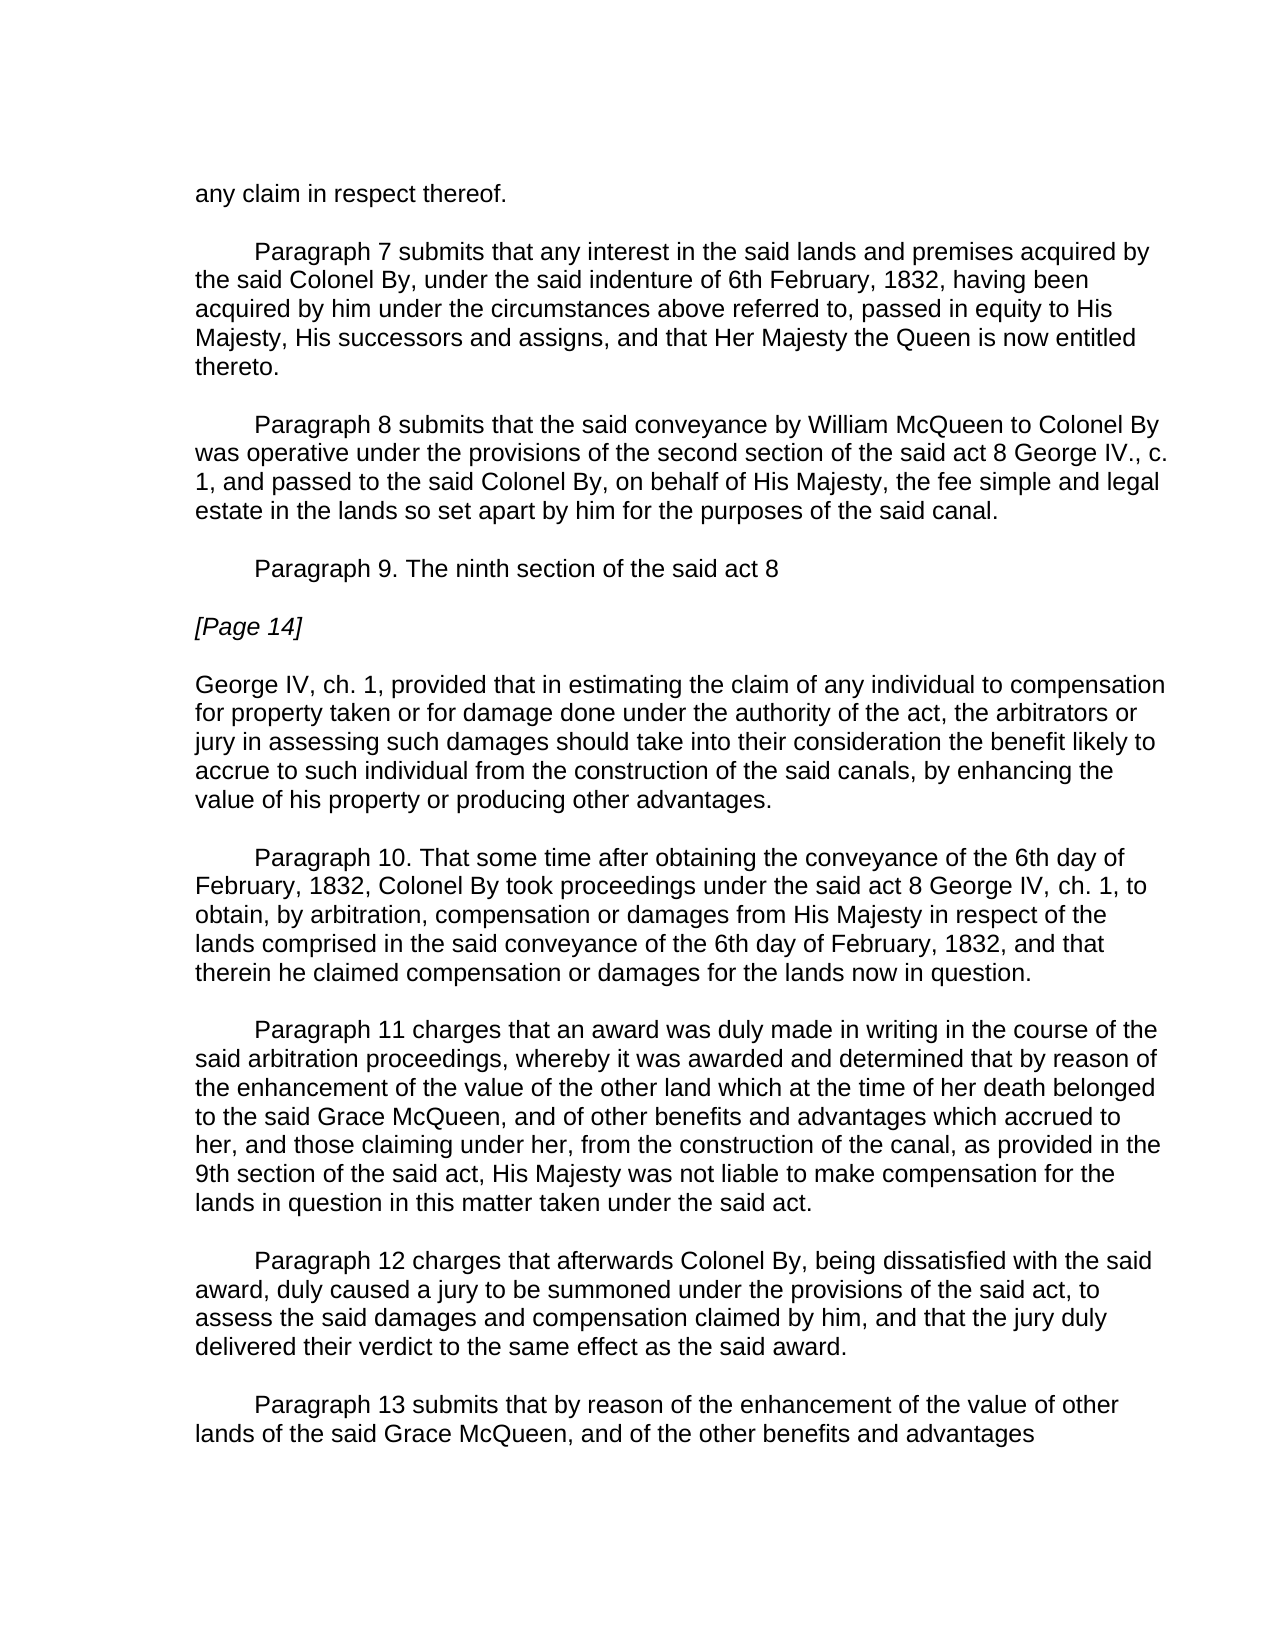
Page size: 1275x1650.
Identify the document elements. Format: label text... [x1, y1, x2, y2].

text [Page 14] [195, 612, 1170, 640]
text Paragraph 10. That some time after obtaining the conveyance of the 6th day of February, 1832, Colonel By took proceedings under the said act 8 George IV, ch. 1, to obtain, by arbitration, compensation or damages from His Majesty in respect of the lands comprised in the said conveyance of the 6th day of February, 1832, and that therein he claimed compensation or damages for the lands now in question. [195, 842, 1170, 986]
text Paragraph 11 charges that an award was duly made in writing in the course of the said arbitration proceedings, whereby it was awarded and determined that by reason of the enhancement of the value of the other land which at the time of her death belonged to the said Grace McQueen, and of other benefits and advantages which accrued to her, and those claiming under her, from the construction of the canal, as provided in the 9th section of the said act, His Majesty was not liable to make compensation for the lands in question in this matter taken under the said act. [195, 1015, 1170, 1217]
text George IV, ch. 1, provided that in estimating the claim of any individual to compensation for property taken or for damage done under the authority of the act, the arbitrators or jury in assessing such damages should take into their consideration the benefit likely to accrue to such individual from the construction of the said canals, by enhancing the value of his property or producing other advantages. [195, 669, 1170, 813]
text Paragraph 9. The ninth section of the said act 8 [195, 554, 1170, 582]
text Paragraph 12 charges that afterwards Colonel By, being dissatisfied with the said award, duly caused a jury to be summoned under the provisions of the said act, to assess the said damages and compensation claimed by him, and that the jury duly delivered their verdict to the same effect as the said award. [195, 1246, 1170, 1361]
text Paragraph 7 submits that any interest in the said lands and premises acquired by the said Colonel By, under the said indenture of 6th February, 1832, having been acquired by him under the circumstances above referred to, passed in equity to His Majesty, His successors and assigns, and that Her Majesty the Queen is now entitled thereto. [195, 237, 1170, 380]
text Paragraph 13 submits that by reason of the enhancement of the value of other lands of the said Grace McQueen, and of the other benefits and advantages [195, 1390, 1170, 1447]
text Paragraph 8 submits that the said conveyance by William McQueen to Colonel By was operative under the provisions of the second section of the said act 8 George IV., c. 1, and passed to the said Colonel By, on behalf of His Majesty, the fee simple and legal estate in the lands so set apart by him for the purposes of the said canal. [195, 409, 1170, 524]
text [195, 179, 1170, 207]
